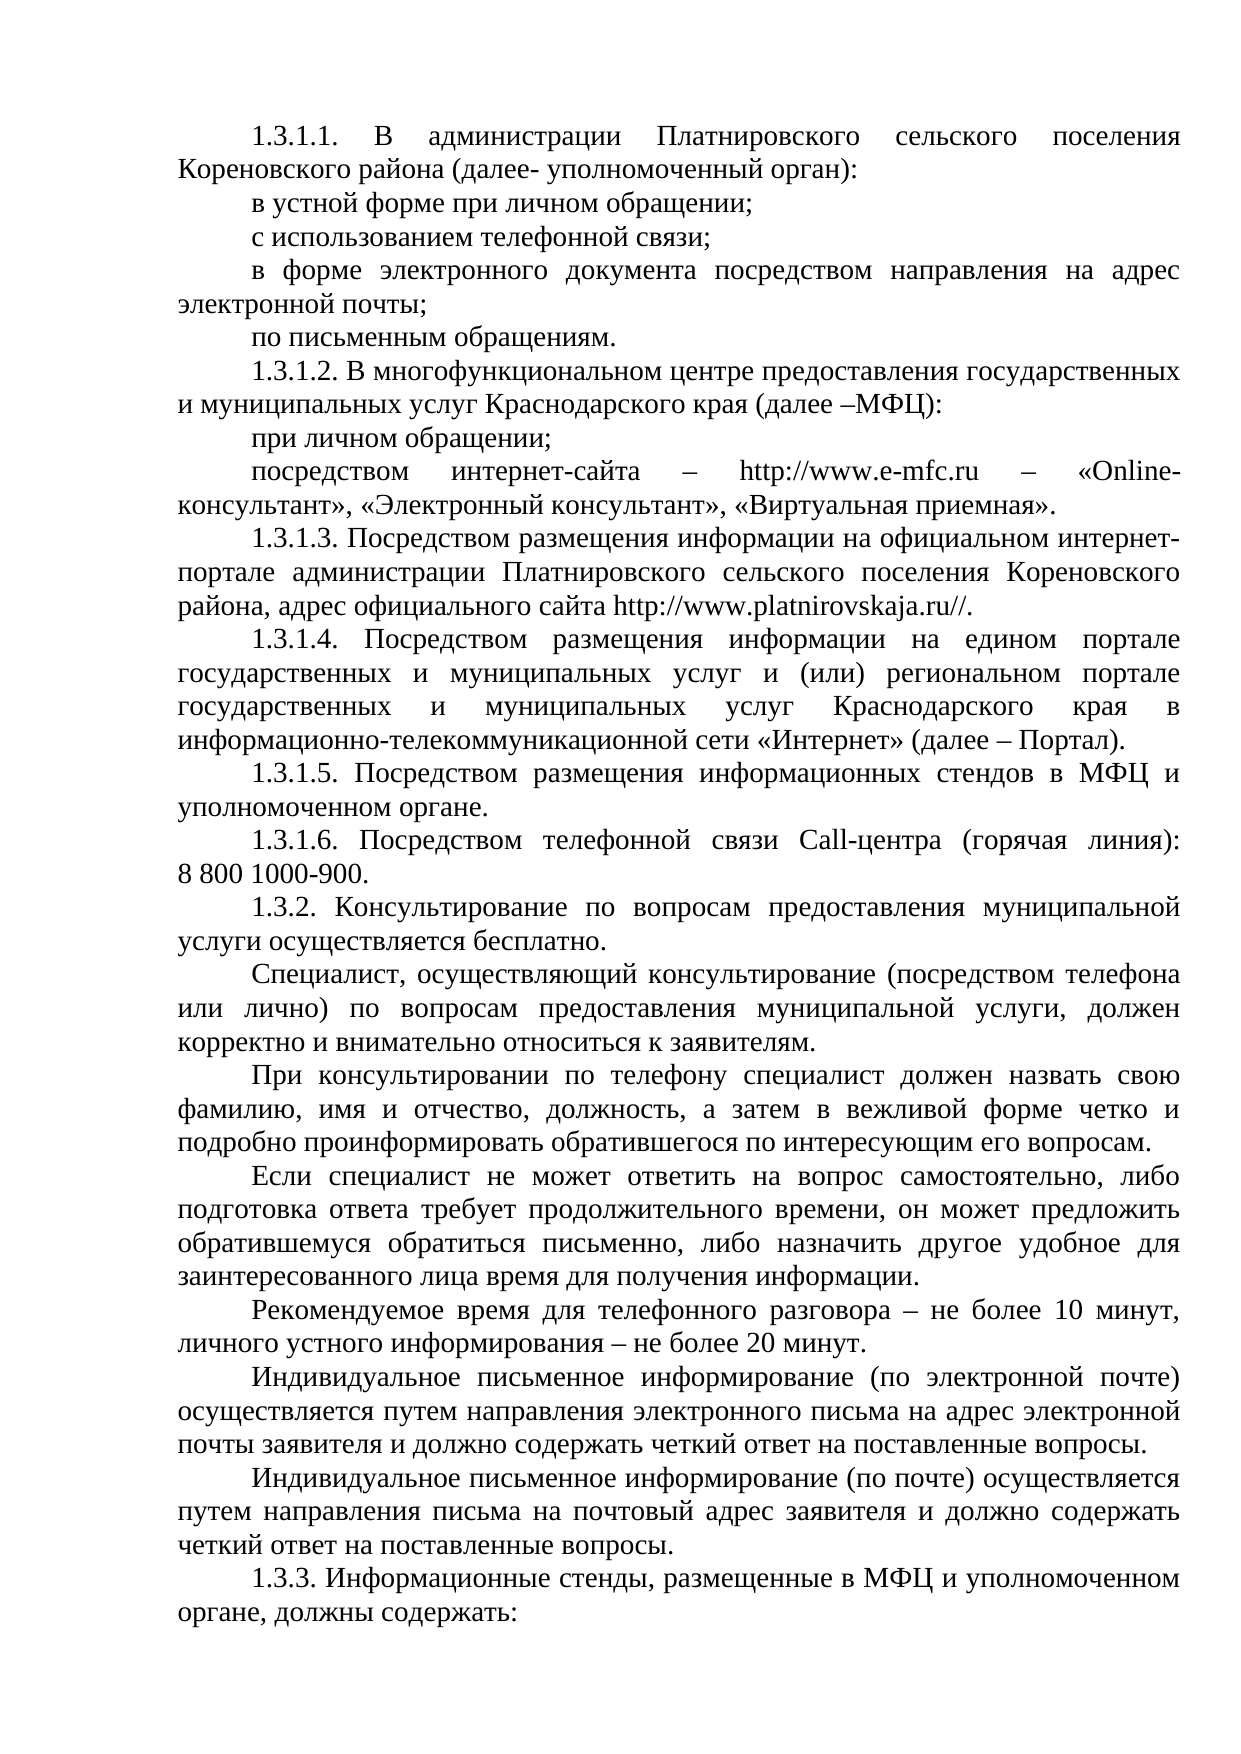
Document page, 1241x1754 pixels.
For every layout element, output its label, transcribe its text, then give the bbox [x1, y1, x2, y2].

text с использованием телефонной связи; [177, 219, 1181, 252]
text 1.3.1.4. Посредством размещения информации на едином портале государственных и муниципальных услуг и (или) региональном портале государственных и муниципальных услуг Краснодарского края в информационно-телекоммуникационной сети «Интернет» (далее – Портал). [177, 621, 1181, 755]
text в форме электронного документа посредством направления на адрес электронной почты; [177, 252, 1181, 319]
text посредством интернет-сайта – http://www.e-mfc.ru – «Online-консультант», «Электронный консультант», «Виртуальная приемная». [177, 453, 1181, 521]
text 1.3.2. Консультирование по вопросам предоставления муниципальной услуги осуществляется бесплатно. [177, 889, 1181, 957]
text Специалист, осуществляющий консультирование (посредством телефона или лично) по вопросам предоставления муниципальной услуги, должен корректно и внимательно относиться к заявителям. [177, 957, 1181, 1057]
text 1.3.1.6. Посредством телефонной связи Call-центра (горячая линия): 8 800 1000-900. [177, 822, 1181, 889]
text Индивидуальное письменное информирование (по почте) осуществляется путем направления письма на почтовый адрес заявителя и должно содержать четкий ответ на поставленные вопросы. [177, 1460, 1181, 1560]
text при личном обращении; [177, 420, 1181, 453]
text 1.3.3. Информационные стенды, размещенные в МФЦ и уполномоченном органе, должны содержать: [177, 1560, 1181, 1627]
text 1.3.1.3. Посредством размещения информации на официальном интернет-портале администрации Платнировского сельского поселения Кореновского района, адрес официального сайта http://www.platnirovskaja.ru//. [177, 521, 1181, 621]
text в устной форме при личном обращении; [177, 185, 1181, 219]
text При консультировании по телефону специалист должен назвать свою фамилию, имя и отчество, должность, а затем в вежливой форме четко и подробно проинформировать обратившегося по интересующим его вопросам. [177, 1057, 1181, 1158]
text Индивидуальное письменное информирование (по электронной почте) осуществляется путем направления электронного письма на адрес электронной почты заявителя и должно содержать четкий ответ на поставленные вопросы. [177, 1359, 1181, 1460]
text 1.3.1.5. Посредством размещения информационных стендов в МФЦ и уполномоченном органе. [177, 755, 1181, 822]
text Рекомендуемое время для телефонного разговора – не более 10 минут, личного устного информирования – не более 20 минут. [177, 1292, 1181, 1359]
text по письменным обращениям. [177, 319, 1181, 353]
text 1.3.1.2. В многофункциональном центре предоставления государственных и муниципальных услуг Краснодарского края (далее –МФЦ): [177, 353, 1181, 420]
text 1.3.1.1. В администрации Платнировского сельского поселения Кореновского района (далее- уполномоченный орган): [177, 118, 1181, 185]
text Если специалист не может ответить на вопрос самостоятельно, либо подготовка ответа требует продолжительного времени, он может предложить обратившемуся обратиться письменно, либо назначить другое удобное для заинтересованного лица время для получения информации. [177, 1158, 1181, 1292]
